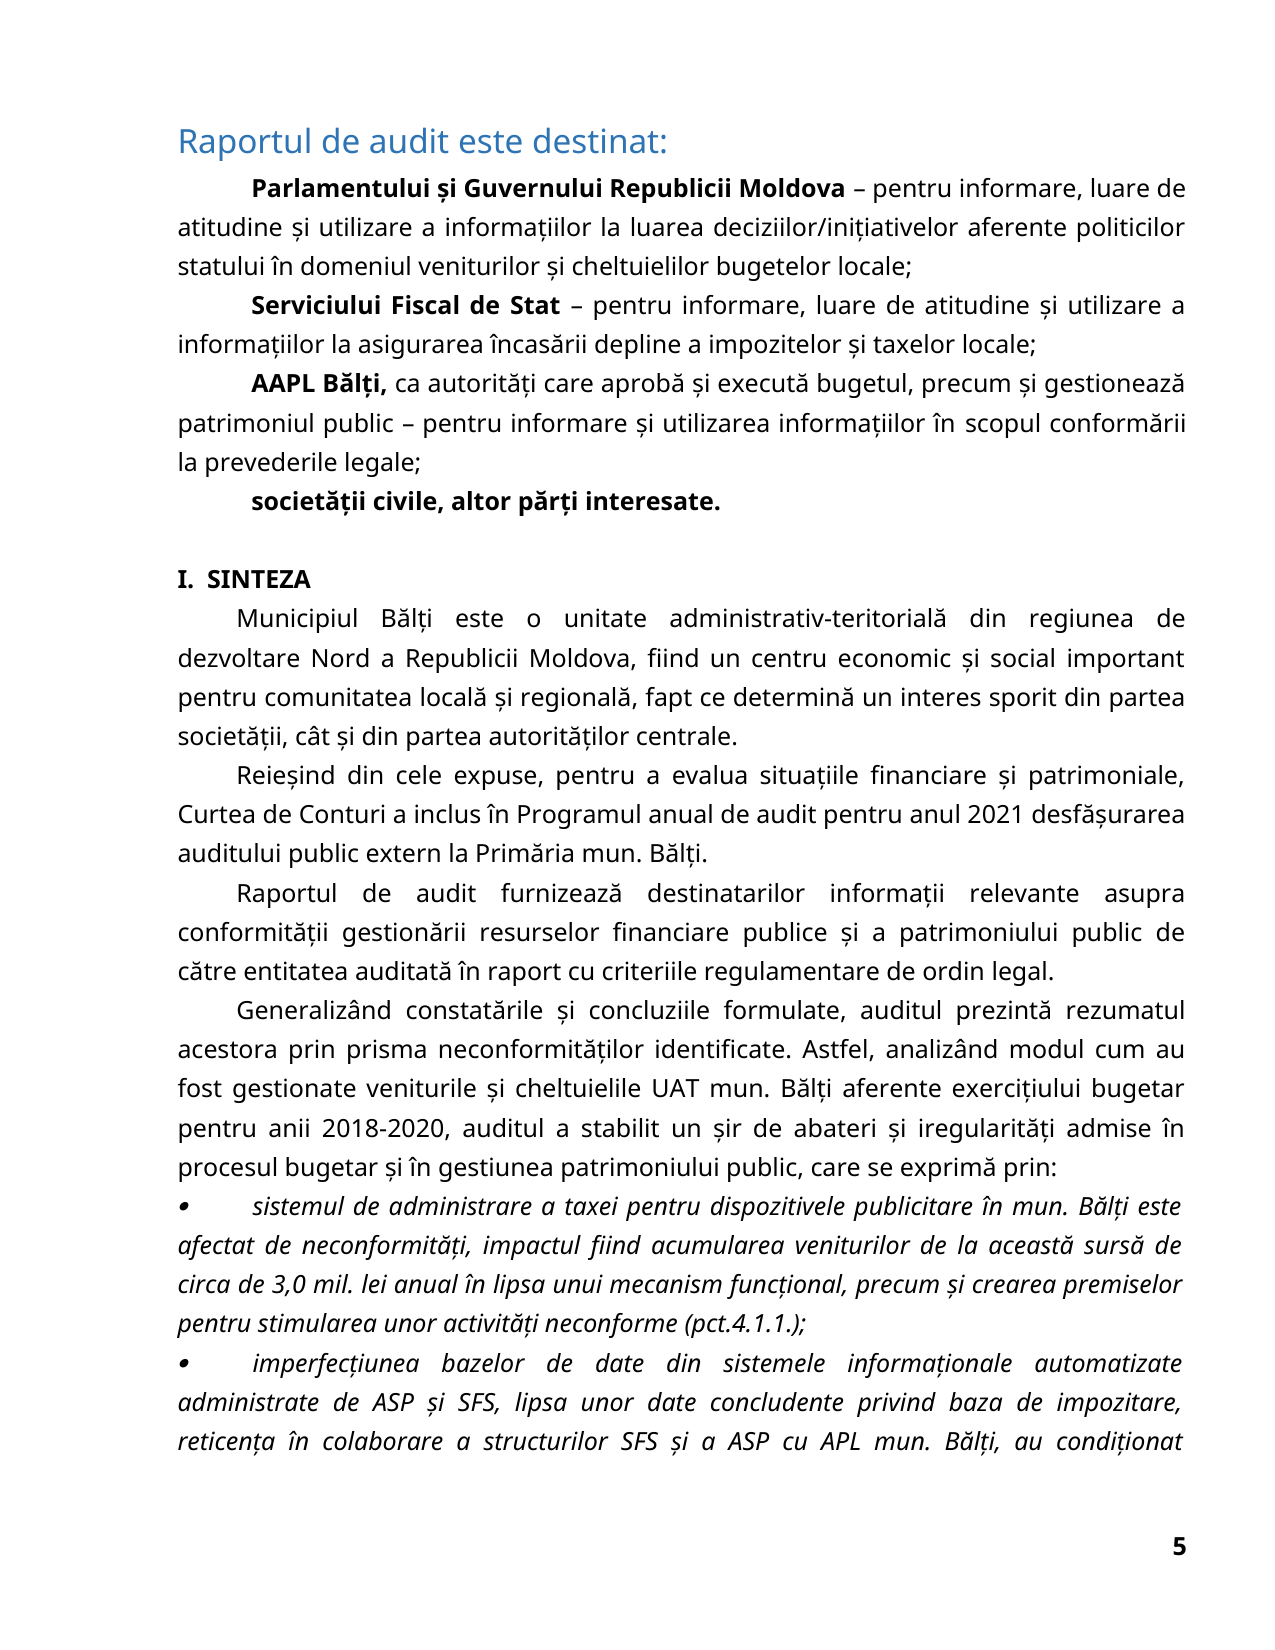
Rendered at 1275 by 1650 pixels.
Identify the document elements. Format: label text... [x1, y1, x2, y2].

text AAPL Bălți, ca autorități care aprobă și execută bugetul, precum și gestionează patrimoniul public – pentru informare și utilizarea informațiilor în scopul conformării la prevederile legale; [177, 366, 1186, 478]
text societății civile, altor părți interesate. [177, 484, 1186, 518]
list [177, 1345, 1186, 1458]
list sistemul de administrare a taxei pentru dispozitivele publicitare în mun. Bălți este afectat de neconformități, impactul fiind acumularea veniturilor de la această sursă de circa de 3,0 mil. lei anual în lipsa unui mecanism funcțional, precum și crearea premiselor pentru stimularea unor activități neconforme (pct.4.1.1.); [177, 1189, 1186, 1340]
text Reieșind din cele expuse, pentru a evalua situațiile financiare și patrimoniale, Curtea de Conturi a inclus în Programul anual de audit pentru anul 2021 desfășurarea auditului public extern la Primăria mun. Bălți. [177, 758, 1186, 870]
text Parlamentului și Guvernului Republicii Moldova – pentru informare, luare de atitudine și utilizare a informațiilor la luarea deciziilor/inițiativelor aferente politicilor statului în domeniul veniturilor și cheltuielilor bugetelor locale; [177, 170, 1186, 283]
list SINTEZA [177, 562, 1186, 596]
list Raportul de audit este destinat: [177, 118, 1163, 163]
text Municipiul Bălți este o unitate administrativ-teritorială din regiunea de dezvoltare Nord a Republicii Moldova, fiind un centru economic și social important pentru comunitatea locală și regională, fapt ce determină un interes sporit din partea societății, cât și din partea autorităților centrale. [177, 601, 1186, 753]
text Generalizând constatările și concluziile formulate, auditul prezintă rezumatul acestora prin prisma neconformităților identificate. Astfel, analizând modul cum au fost gestionate veniturile și cheltuielile UAT mun. Bălți aferente exercițiului bugetar pentru anii 2018-2020, auditul a stabilit un șir de abateri și iregularități admise în procesul bugetar și în gestiunea patrimoniului public, care se exprimă prin: [177, 993, 1186, 1183]
text Raportul de audit furnizează destinatarilor informații relevante asupra conformității gestionării resurselor financiare publice și a patrimoniului public de către entitatea auditată în raport cu criteriile regulamentare de ordin legal. [177, 875, 1186, 988]
text Serviciului Fiscal de Stat – pentru informare, luare de atitudine și utilizare a informațiilor la asigurarea încasării depline a impozitelor și taxelor locale; [177, 288, 1186, 361]
